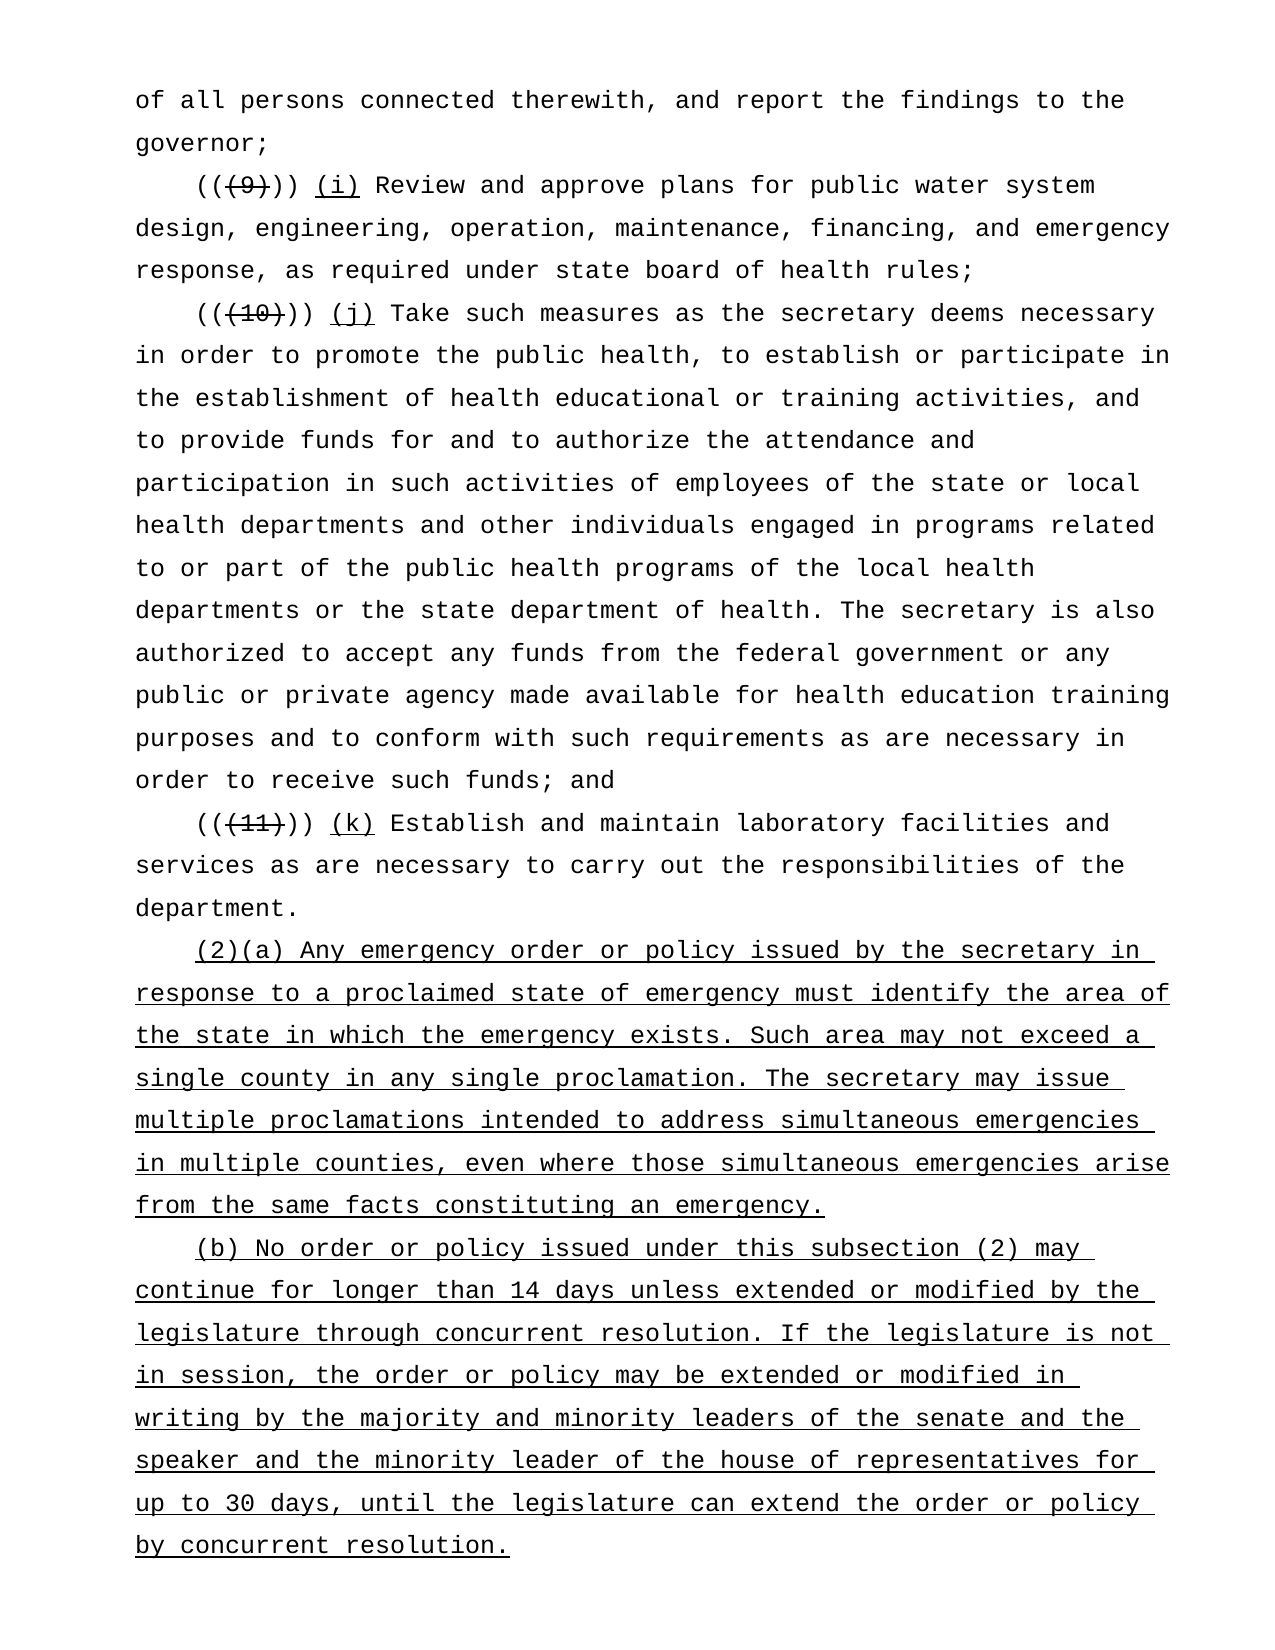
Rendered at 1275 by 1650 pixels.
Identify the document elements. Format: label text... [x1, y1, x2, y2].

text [135, 75, 1170, 160]
text (((9))) (i) Review and approve plans for public water system design, engineering, operation, maintenance, financing, and emergency response, as required under state board of health rules; [135, 160, 1170, 287]
text (2)(a) Any emergency order or policy issued by the secretary in response to a proclaimed state of emergency must identify the area of the state in which the emergency exists. Such area may not exceed a single county in any single proclamation. The secretary may issue multiple proclamations intended to address simultaneous emergencies in multiple counties, even where those simultaneous emergencies arise from the same facts constituting an emergency. [135, 925, 1170, 1004]
text (2)(a) Any emergency order or policy issued by the secretary in response to a proclaimed state of emergency must identify the area of the state in which the emergency exists. Such area may not exceed a single county in any single proclamation. The secretary may issue multiple proclamations intended to address simultaneous emergencies in multiple counties, even where those simultaneous emergencies arise from the same facts constituting an emergency. [135, 1005, 1170, 1174]
text (((11))) (k) Establish and maintain laboratory facilities and services as are necessary to carry out the responsibilities of the department. [135, 797, 1170, 925]
text (b) No order or policy issued under this subsection (2) may continue for longer than 14 days unless extended or modified by the legislature through concurrent resolution. If the legislature is not in session, the order or policy may be extended or modified in writing by the majority and minority leaders of the senate and the speaker and the minority leader of the house of representatives for up to 30 days, until the legislature can extend the order or policy by concurrent resolution. [135, 1345, 1170, 1562]
text (2)(a) Any emergency order or policy issued by the secretary in response to a proclaimed state of emergency must identify the area of the state in which the emergency exists. Such area may not exceed a single county in any single proclamation. The secretary may issue multiple proclamations intended to address simultaneous emergencies in multiple counties, even where those simultaneous emergencies arise from the same facts constituting an emergency. [135, 1175, 1170, 1222]
text (((10))) (j) Take such measures as the secretary deems necessary in order to promote the public health, to establish or participate in the establishment of health educational or training activities, and to provide funds for and to authorize the attendance and participation in such activities of employees of the state or local health departments and other individuals engaged in programs related to or part of the public health programs of the local health departments or the state department of health. The secretary is also authorized to accept any funds from the federal government or any public or private agency made available for health education training purposes and to conform with such requirements as are necessary in order to receive such funds; and [135, 287, 1170, 797]
text (b) No order or policy issued under this subsection (2) may continue for longer than 14 days unless extended or modified by the legislature through concurrent resolution. If the legislature is not in session, the order or policy may be extended or modified in writing by the majority and minority leaders of the senate and the speaker and the minority leader of the house of representatives for up to 30 days, until the legislature can extend the order or policy by concurrent resolution. [135, 1222, 1170, 1344]
